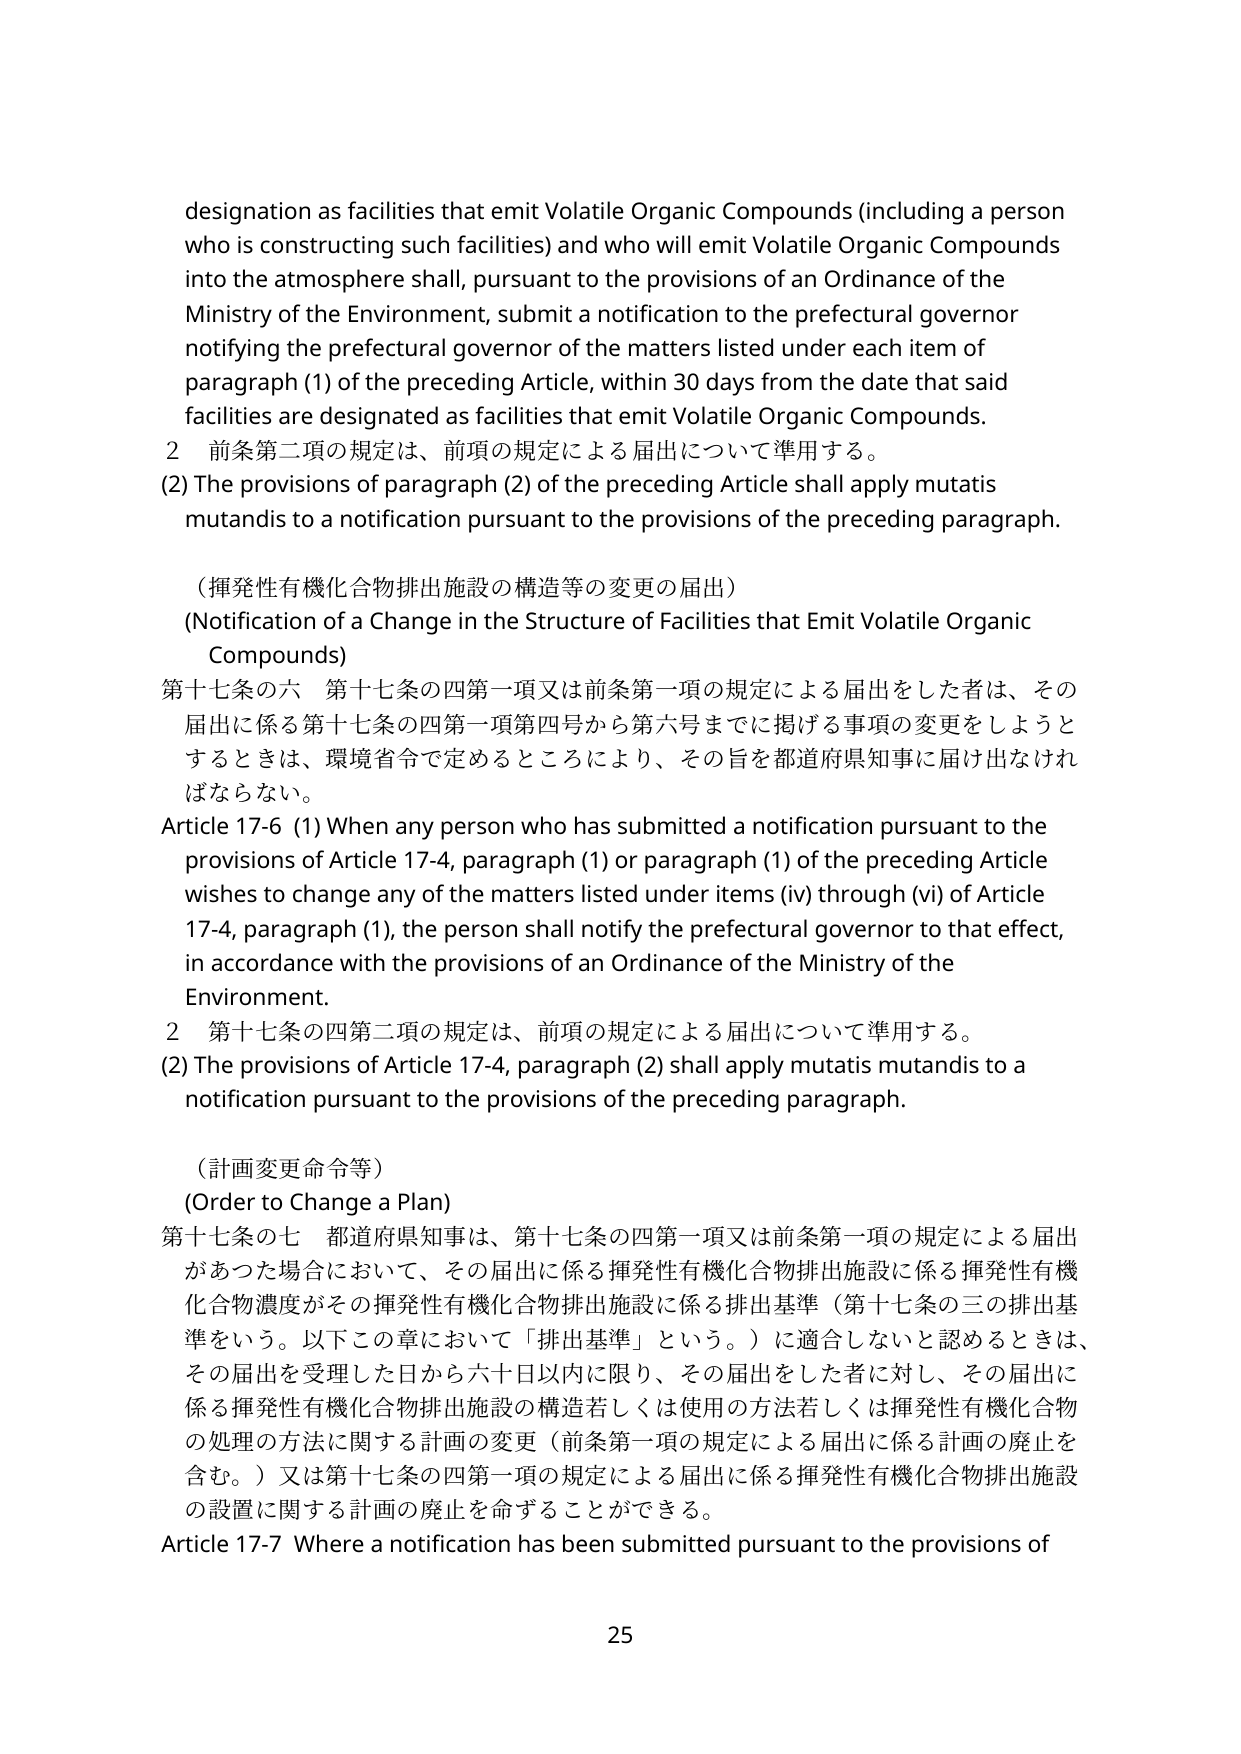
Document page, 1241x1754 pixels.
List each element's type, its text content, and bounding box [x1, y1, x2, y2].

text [161, 1526, 1079, 1560]
text （揮発性有機化合物排出施設の構造等の変更の届出） [184, 569, 1079, 604]
text 第十七条の六 第十七条の四第一項又は前条第一項の規定による届出をした者は、その届出に係る第十七条の四第一項第四号から第六号までに掲げる事項の変更をしようとするときは、環境省令で定めるところにより、その旨を都道府県知事に届け出なければならない。 [161, 672, 1079, 809]
text 第十七条の七 都道府県知事は、第十七条の四第一項又は前条第一項の規定による届出があつた場合において、その届出に係る揮発性有機化合物排出施設に係る揮発性有機化合物濃度がその揮発性有機化合物排出施設に係る排出基準（第十七条の三の排出基準をいう。以下この章において「排出基準」という。）に適合しないと認めるときは、その届出を受理した日から六十日以内に限り、その届出をした者に対し、その届出に係る揮発性有機化合物排出施設の構造若しくは使用の方法若しくは揮発性有機化合物の処理の方法に関する計画の変更（前条第一項の規定による届出に係る計画の廃止を含む。）又は第十七条の四第一項の規定による届出に係る揮発性有機化合物排出施設の設置に関する計画の廃止を命ずることができる。 [161, 1219, 1079, 1526]
text （計画変更命令等） [184, 1150, 1079, 1184]
text (Notification of a Change in the Structure of Facilities that Emit Volatile Organic Compounds) [184, 604, 1079, 672]
text (Order to Change a Plan) [184, 1184, 1079, 1219]
text ２ 第十七条の四第二項の規定は、前項の規定による届出について準用する。 [161, 1014, 1079, 1048]
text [161, 194, 1079, 433]
text (2) The provisions of Article 17-4, paragraph (2) shall apply mutatis mutandis to a notification pursuant to the provisions of the preceding paragraph. [161, 1048, 1079, 1116]
text ２ 前条第二項の規定は、前項の規定による届出について準用する。 [161, 433, 1079, 467]
text (2) The provisions of paragraph (2) of the preceding Article shall apply mutatis mutandis to a notification pursuant to the provisions of the preceding paragraph. [161, 467, 1079, 535]
text Article 17-6 (1) When any person who has submitted a notification pursuant to the provisions of Article 17-4, paragraph (1) or paragraph (1) of the preceding Article wishes to change any of the matters listed under items (iv) through (vi) of Article 17-4, paragraph (1), the person shall notify the prefectural governor to that effect, in accordance with the provisions of an Ordinance of the Ministry of the Environment. [161, 809, 1079, 1014]
